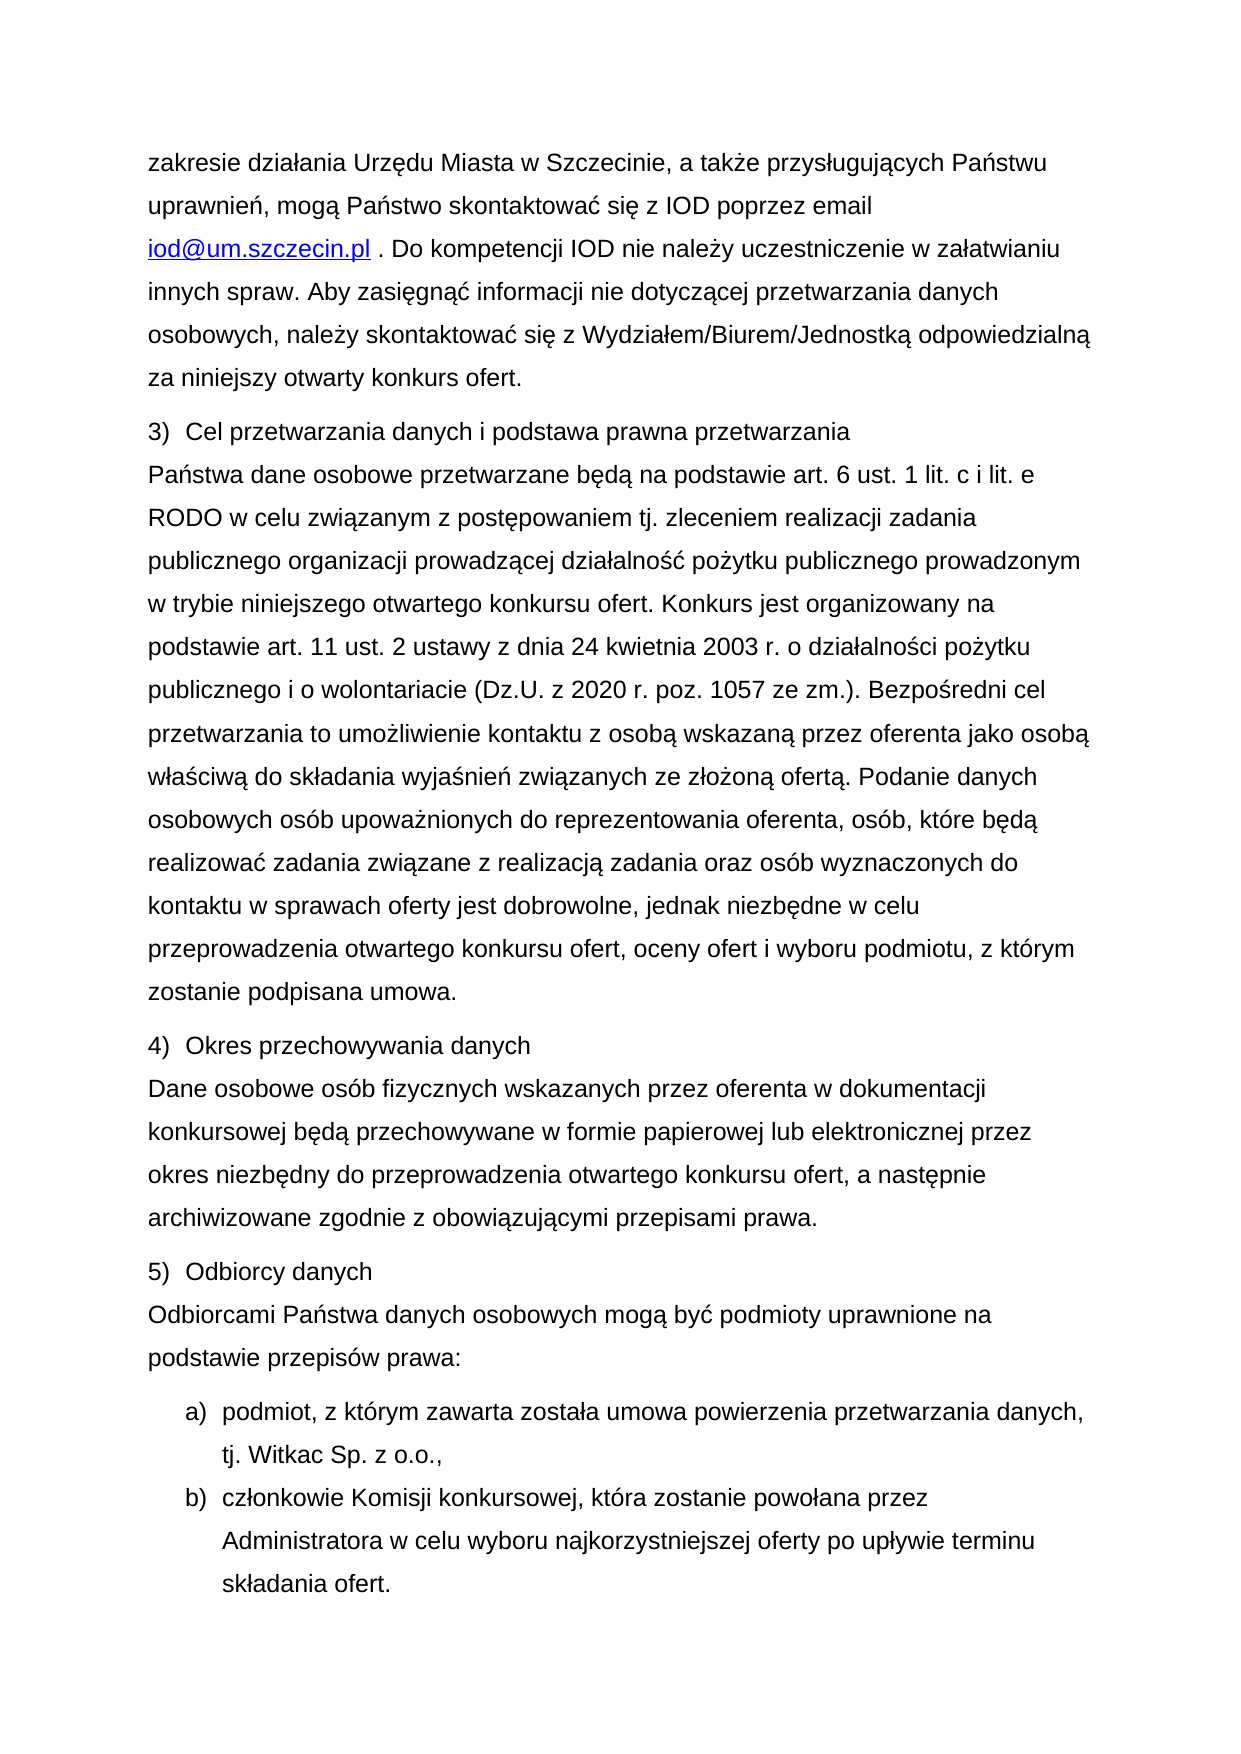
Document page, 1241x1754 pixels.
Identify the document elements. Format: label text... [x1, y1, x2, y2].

text Dane osobowe osób fizycznych wskazanych przez oferenta w dokumentacji konkursowej będą przechowywane w formie papierowej lub elektronicznej przez okres niezbędny do przeprowadzenia otwartego konkursu ofert, a następnie archiwizowane zgodnie z obowiązującymi przepisami prawa. [148, 1074, 1093, 1232]
text Państwa dane osobowe przetwarzane będą na podstawie art. 6 ust. 1 lit. c i lit. e RODO w celu związanym z postępowaniem tj. zleceniem realizacji zadania publicznego organizacji prowadzącej działalność pożytku publicznego prowadzonym w trybie niniejszego otwartego konkursu ofert. Konkurs jest organizowany na podstawie art. 11 ust. 2 ustawy z dnia 24 kwietnia 2003 r. o działalności pożytku publicznego i o wolontariacie (Dz.U. z 2020 r. poz. 1057 ze zm.). Bezpośredni cel przetwarzania to umożliwienie kontaktu z osobą wskazaną przez oferenta jako osobą właściwą do składania wyjaśnień związanych ze złożoną ofertą. Podanie danych osobowych osób upoważnionych do reprezentowania oferenta, osób, które będą realizować zadania związane z realizacją zadania oraz osób wyznaczonych do kontaktu w sprawach oferty jest dobrowolne, jednak niezbędne w celu przeprowadzenia otwartego konkursu ofert, oceny ofert i wyboru podmiotu, z którym zostanie podpisana umowa. [148, 460, 1093, 1006]
list członkowie Komisji konkursowej, która zostanie powołana przez Administratora w celu wyboru najkorzystniejszej oferty po upływie terminu składania ofert. [185, 1483, 1093, 1598]
list Cel przetwarzania danych i podstawa prawna przetwarzania [148, 417, 1093, 446]
list podmiot, z którym zawarta została umowa powierzenia przetwarzania danych, tj. Witkac Sp. z o.o., [185, 1397, 1093, 1469]
text Odbiorcami Państwa danych osobowych mogą być podmioty uprawnione na podstawie przepisów prawa: [148, 1300, 1093, 1372]
list Odbiorcy danych [148, 1257, 1093, 1286]
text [148, 148, 1093, 392]
list Okres przechowywania danych [148, 1031, 1093, 1060]
